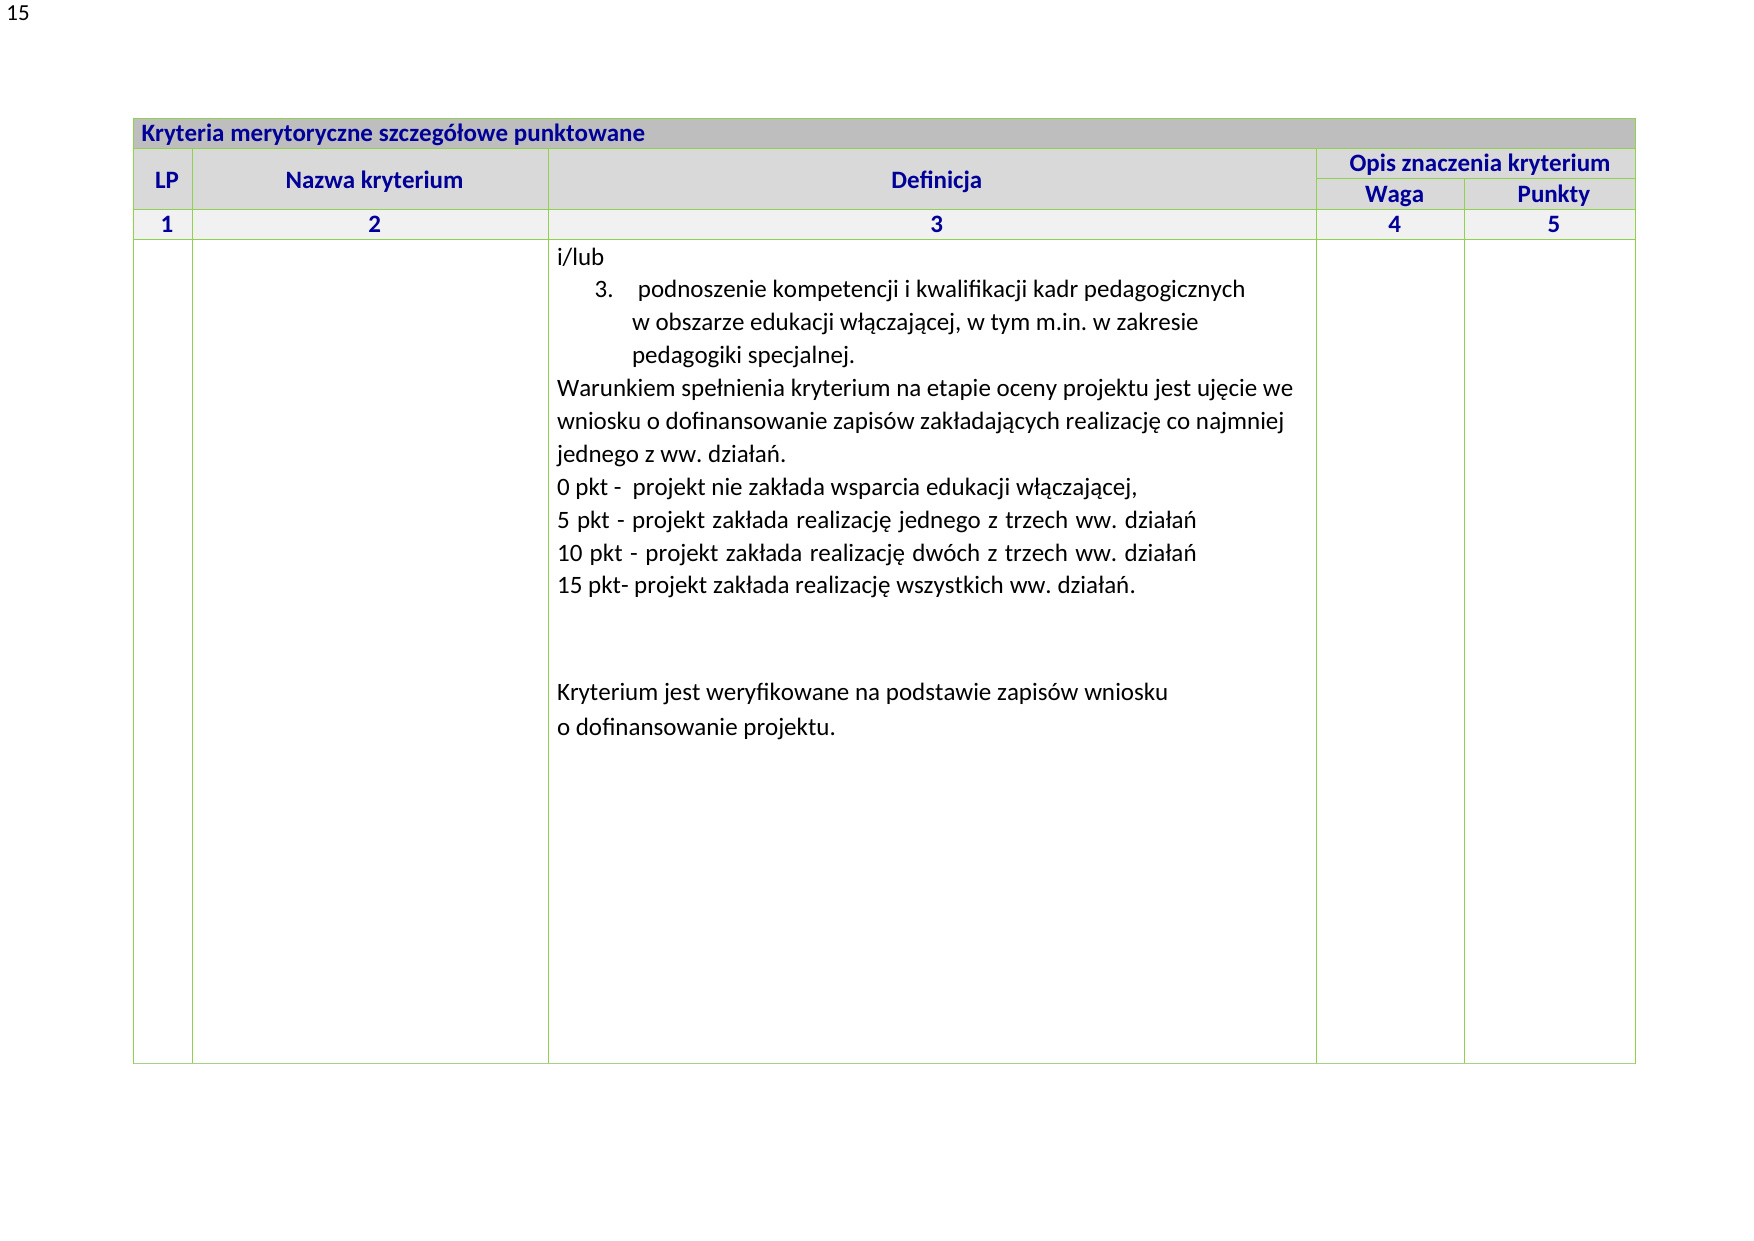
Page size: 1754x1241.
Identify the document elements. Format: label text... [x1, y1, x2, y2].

table_cell 2 [193, 210, 548, 239]
table_cell Definicja [549, 149, 1316, 209]
table_cell 4 [1317, 210, 1464, 239]
table_cell [193, 240, 548, 1063]
table_cell 5 [1465, 210, 1635, 239]
table_cell Nazwa kryterium [193, 149, 548, 209]
table_cell Punkty [1465, 179, 1635, 209]
table_cell 3 [549, 210, 1316, 239]
table_header Kryteria merytoryczne szczegółowe punktowane [134, 119, 1635, 148]
table_cell [134, 240, 192, 1063]
table_cell i/lub podnoszenie kompetencji i kwalifikacji kadr pedagogicznych w obszarze edukacji włączającej, w tym m.in. w zakresie pedagogiki specjalnej. Warunkiem spełnienia kryterium na etapie oceny projektu jest ujęcie we wniosku o dofinansowanie zapisów zakładających realizację co najmniej jednego z ww. działań. 0 pkt - projekt nie zakłada wsparcia edukacji włączającej, 5 pkt - projekt zakłada realizację jednego z trzech ww. działań 10 pkt - projekt zakłada realizację dwóch z trzech ww. działań 15 pkt- projekt zakłada realizację wszystkich ww. działań. Kryterium jest weryfikowane na podstawie zapisów wniosku o dofinansowanie projektu. [549, 240, 1316, 1063]
table_cell Opis znaczenia kryterium [1317, 149, 1635, 178]
table_cell [1317, 240, 1464, 1063]
table_cell LP [134, 149, 192, 209]
table_cell [1465, 240, 1635, 1063]
table_cell Waga [1317, 179, 1464, 209]
table_cell 1 [134, 210, 192, 239]
